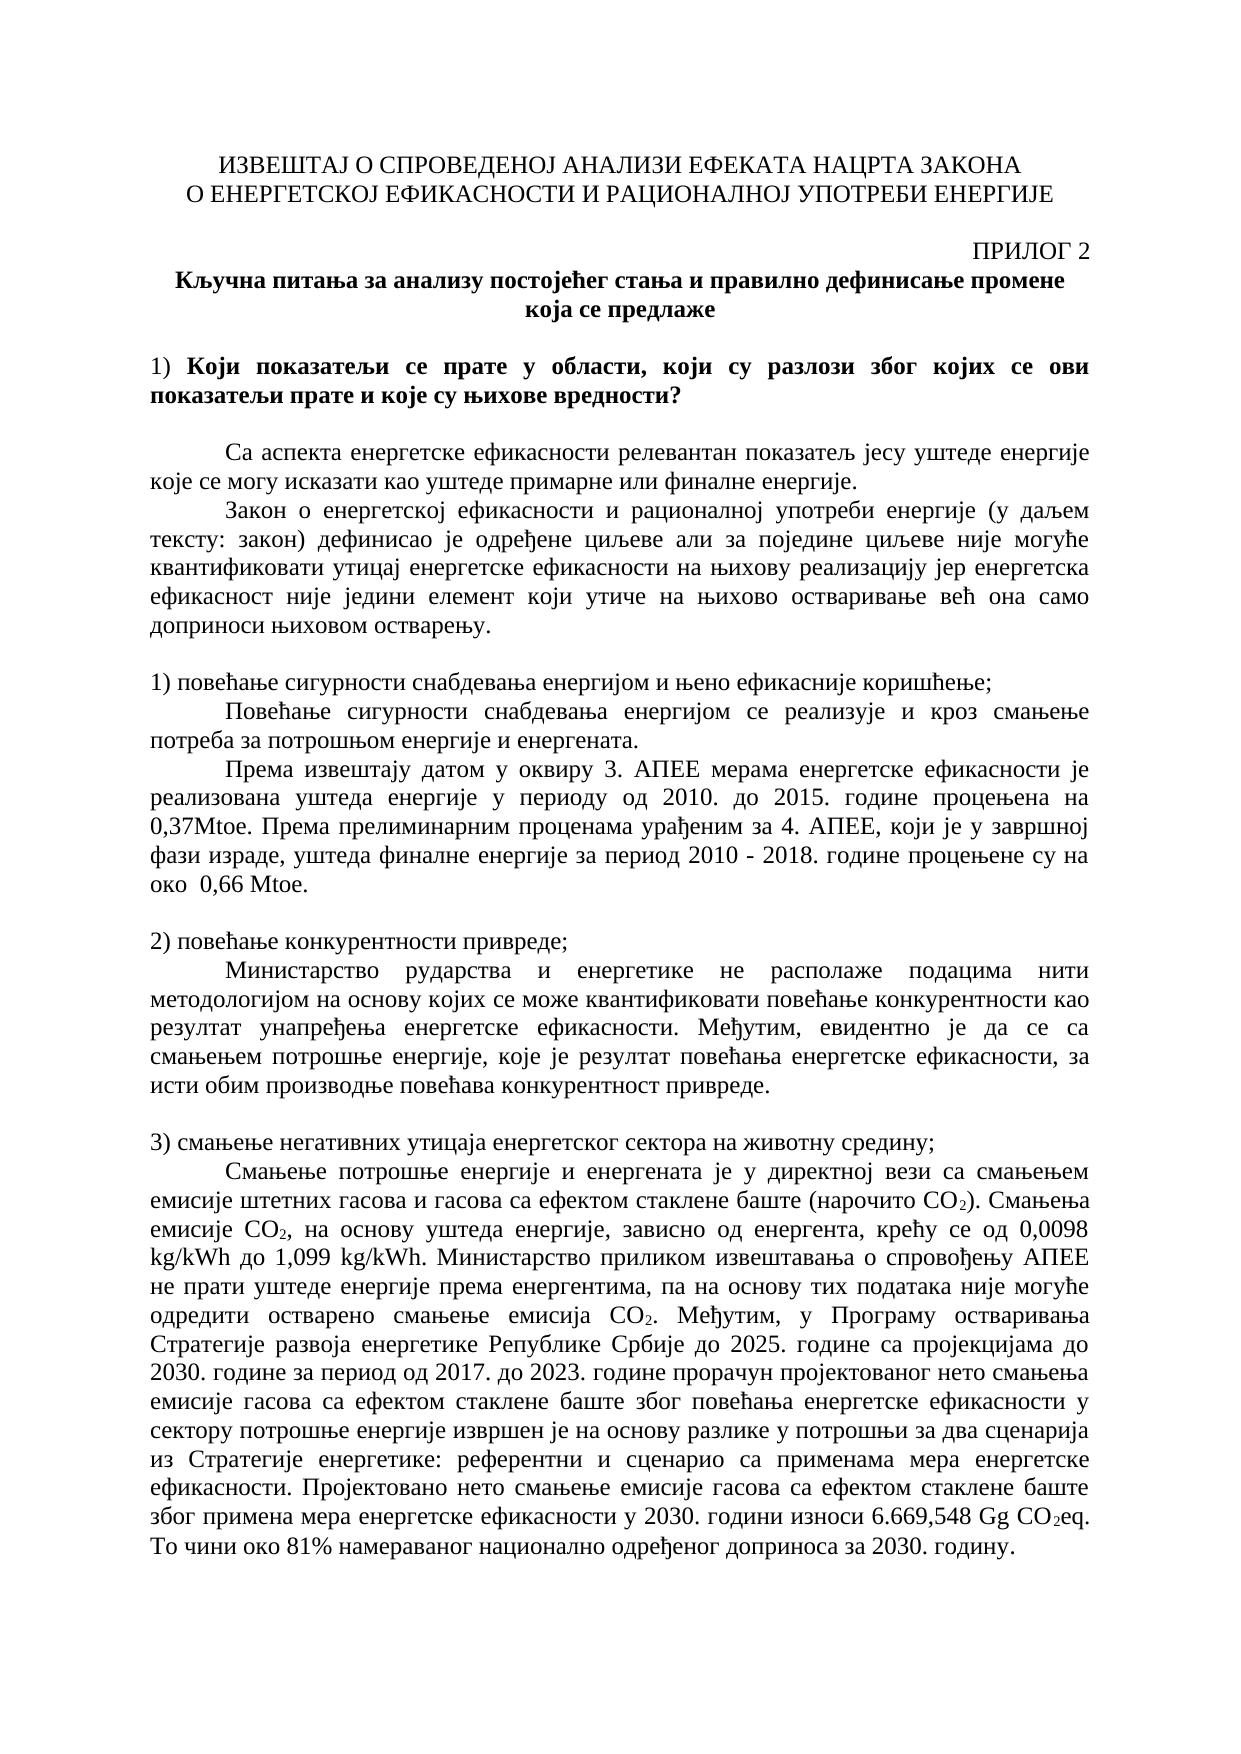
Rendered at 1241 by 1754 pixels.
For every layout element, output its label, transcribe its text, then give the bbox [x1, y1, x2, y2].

text Кључна питања за анализу постојећег стања и правилно дефинисање промене која се предлаже [150, 265, 1090, 322]
text Према извештају датом у оквиру 3. АПЕЕ мерама енергетске ефикасности је реализована уштеда енергије у периоду од 2010. до 2015. године процењена на 0,37Мtoe. Према прелиминарним проценама урађеним за 4. АПЕЕ, који је у завршној фази израде, уштеда финалне енергије за период 2010 - 2018. године процењене су на око 0,66 Мtoe. [150, 754, 1090, 897]
text 1) повећање сигурности снабдевања енергијом и њено ефикасније коришћење; [150, 667, 1090, 696]
text Са аспекта енергетске ефикасности релевантан показатељ јесу уштеде енергије које се могу исказати као уштеде примарне или финалне енергије. [150, 437, 1090, 495]
text Министарство рударства и енергетике не располаже подацима нити методологијом на основу којих се може квантификовати повећање конкурентности као резултат унапређења енергетске ефикасности. Међутим, евидентно је да се са смањењем потрошње енергије, које је резултат повећања енергетске ефикасности, за исти обим производње повећава конкурентност привреде. [150, 955, 1090, 1099]
text О ЕНЕРГЕТСКОЈ ЕФИКАСНОСТИ И РАЦИОНАЛНОЈ УПОТРЕБИ ЕНЕРГИЈЕ [150, 179, 1090, 207]
text 1) Који показатељи се прате у области, који су разлози због којих се ови показатељи прате и које су њихове вредности? [150, 351, 1090, 409]
text ПРИЛОГ 2 [150, 236, 1090, 265]
text 3) смањење негативних утицаја енергетског сектора на животну средину; [150, 1127, 1090, 1156]
text Смањење потрошње енергије и енергената је у директној вези са смањењем емисије штетних гасова и гасова са ефектом стаклене баште (нарочито CO2). Смањења емисије CO2, на основу уштеда енергије, зависно од енергента, крећу се од 0,0098 kg/kWh до 1,099 kg/kWh. Министарство приликом извештавања о спровођењу АПЕЕ не прати уштеде енергије према енергентима, па на основу тих података није могуће одредити остварено смањење емисија CO2. Међутим, у Програму остваривања Стратегије развоја енергетике Републике Србије до 2025. године са пројекцијама до 2030. године за период од 2017. до 2023. године прорачун пројектованог нето смањења емисије гасова са ефектом стаклене баште због повећања енергетске ефикасности у сектору потрошње енергије извршен је на основу разлике у потрошњи за два сценарија из Стратегије енергетике: референтни и сценарио са применама мера енергетске ефикасности. Пројектовано нето смањење емисије гасова са ефектом стаклене баште због примена мера енергетске ефикасности у 2030. години износи 6.669,548 Gg CO2eq. То чини око 81% намераваног национално одређеног доприноса за 2030. годину. [150, 1156, 1090, 1561]
text ИЗВЕШТАЈ О СПРОВЕДЕНОЈ АНАЛИЗИ ЕФЕКАТА НАЦРТА ЗАКОНА [150, 150, 1090, 179]
text Закон о енергетској ефикасности и рационалној употреби енергије (у даљем тексту: закон) дефинисао је одређене циљеве али за поједине циљеве није могуће квантификовати утицај енергетске ефикасности на њихову реализацију јер енергетска ефикасност није једини елемент који утиче на њихово остваривање већ она само доприноси њиховом остварењу. [150, 495, 1090, 639]
text Повећање сигурности снабдевања енергијом се реализује и кроз смањење потреба за потрошњом енергије и енергената. [150, 696, 1090, 754]
text 2) повећање конкурентности привреде; [150, 926, 1090, 955]
